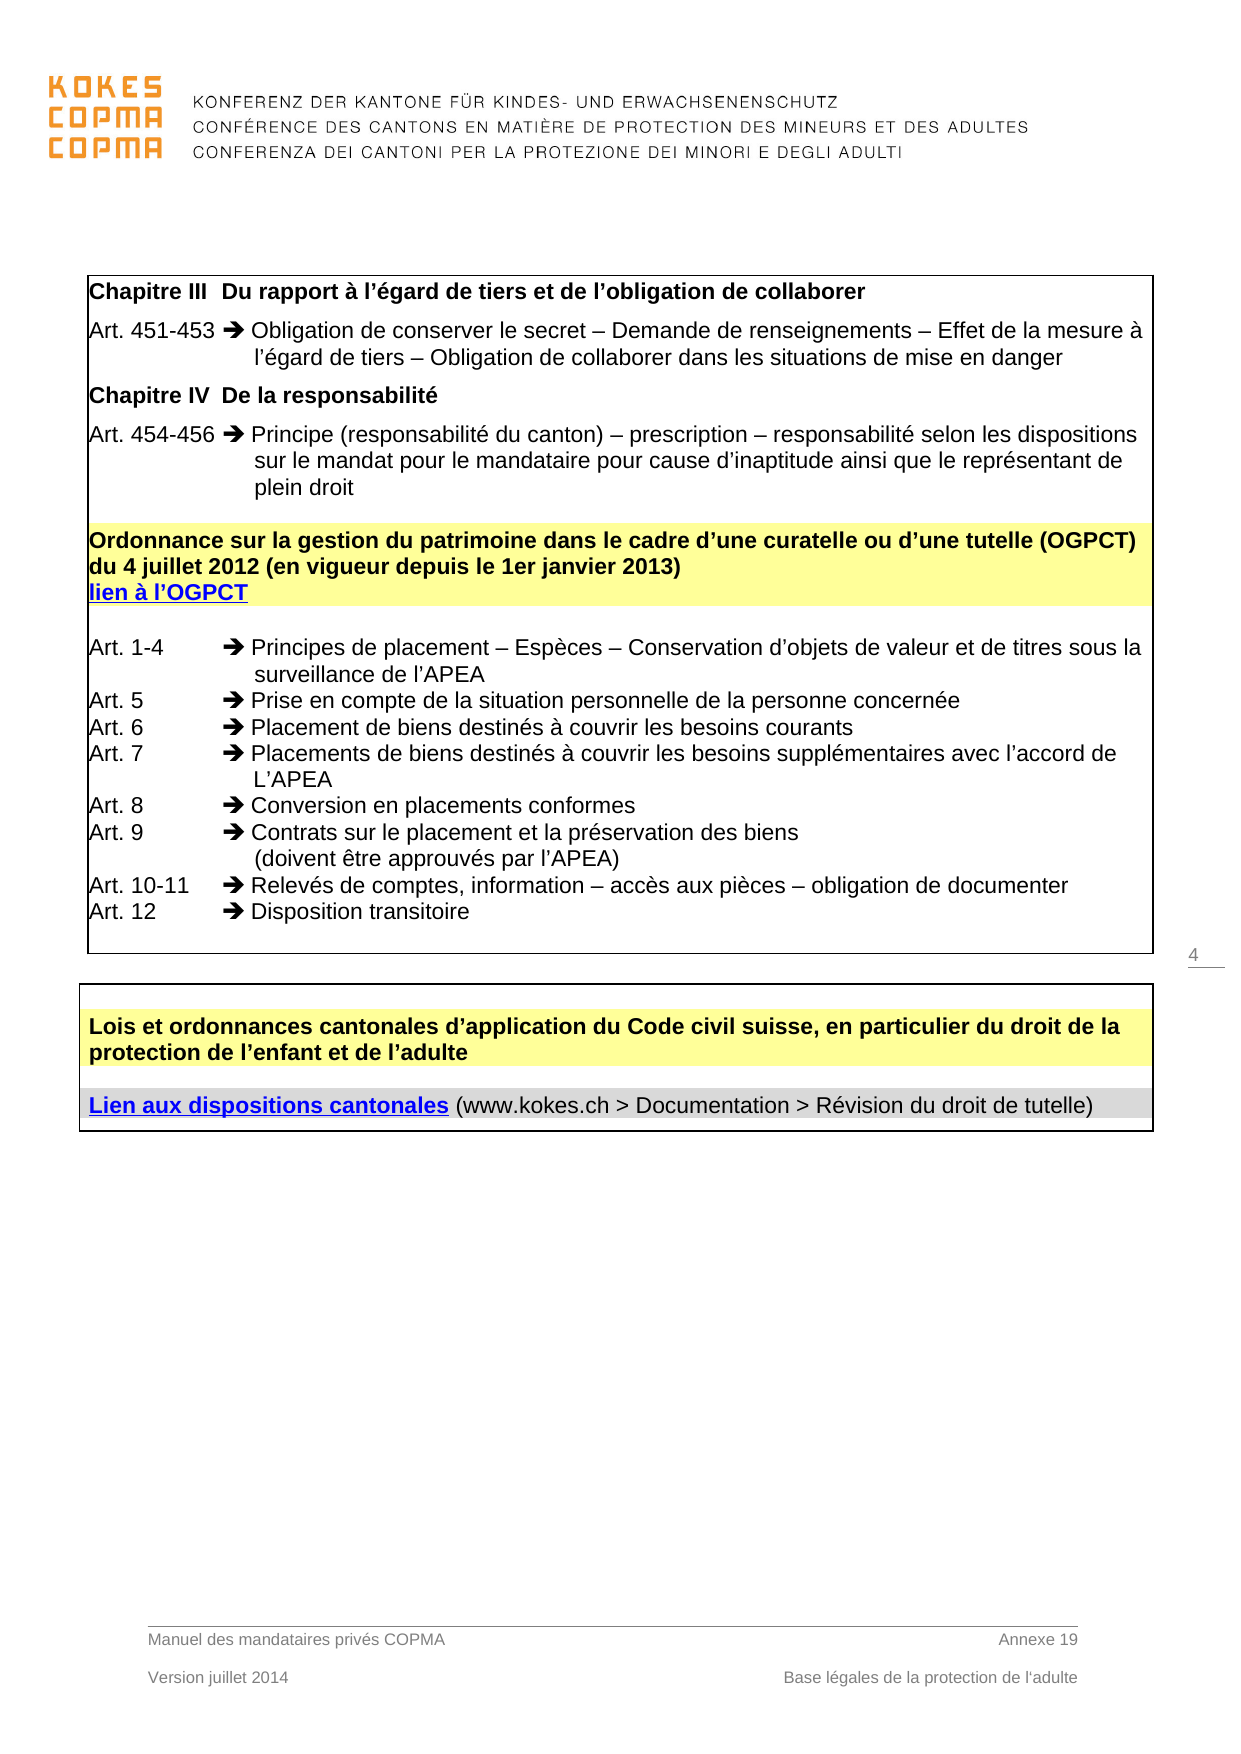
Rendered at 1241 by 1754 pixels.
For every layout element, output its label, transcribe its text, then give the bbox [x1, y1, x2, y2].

text Chapitre IV De la responsabilité [89, 379, 1152, 409]
text Art. 8 Conversion en placements conformes [89, 789, 1152, 815]
text Art. 451-453 Obligation de conserver le secret – Demande de renseignements – Effet de la mesure à l’égard de tiers – Obligation de collaborer dans les situations de mise en danger [89, 313, 1152, 370]
text Art. 7 Placements de biens destinés à couvrir les besoins supplémentaires avec l’accord de [89, 736, 1152, 762]
text Chapitre III Du rapport à l’égard de tiers et de l’obligation de collaborer [89, 276, 1152, 304]
picture [0, 0, 1241, 194]
text Ordonnance sur la gestion du patrimoine dans le cadre d’une curatelle ou d’une tutelle (OGPCT) du 4 juillet 2012 (en vigueur depuis le 1er janvier 2013) [89, 523, 1152, 576]
text Art. 5 Prise en compte de la situation personnelle de la personne concernée [89, 683, 1152, 710]
text Art. 12 Disposition transitoire [89, 894, 1152, 924]
text Art. 1-4 Principes de placement – Espèces – Conservation d’objets de valeur et de titres sous la surveillance de l’APEA [89, 631, 1152, 683]
text Art. 454-456 Principe (responsabilité du canton) – prescription – responsabilité selon les dispositions sur le mandat pour le mandataire pour cause d’inaptitude ainsi que le représentant de plein droit [89, 417, 1152, 500]
text Art. 9 Contrats sur le placement et la préservation des biens (doivent être approuvés par l’APEA) [89, 815, 1152, 868]
text lien à l’OGPCT [89, 576, 1152, 606]
text L’APEA [89, 762, 1152, 789]
text Lois et ordonnances cantonales d’application du Code civil suisse, en particulier du droit de la protection de l’enfant et de l’adulte [80, 1009, 1152, 1066]
text Art. 6 Placement de biens destinés à couvrir les besoins courants [89, 710, 1152, 736]
text Art. 10-11 Relevés de comptes, information – accès aux pièces – obligation de documenter [89, 868, 1152, 894]
text Lien aux dispositions cantonales (www.kokes.ch > Documentation > Révision du droit de tutelle) [80, 1088, 1152, 1118]
